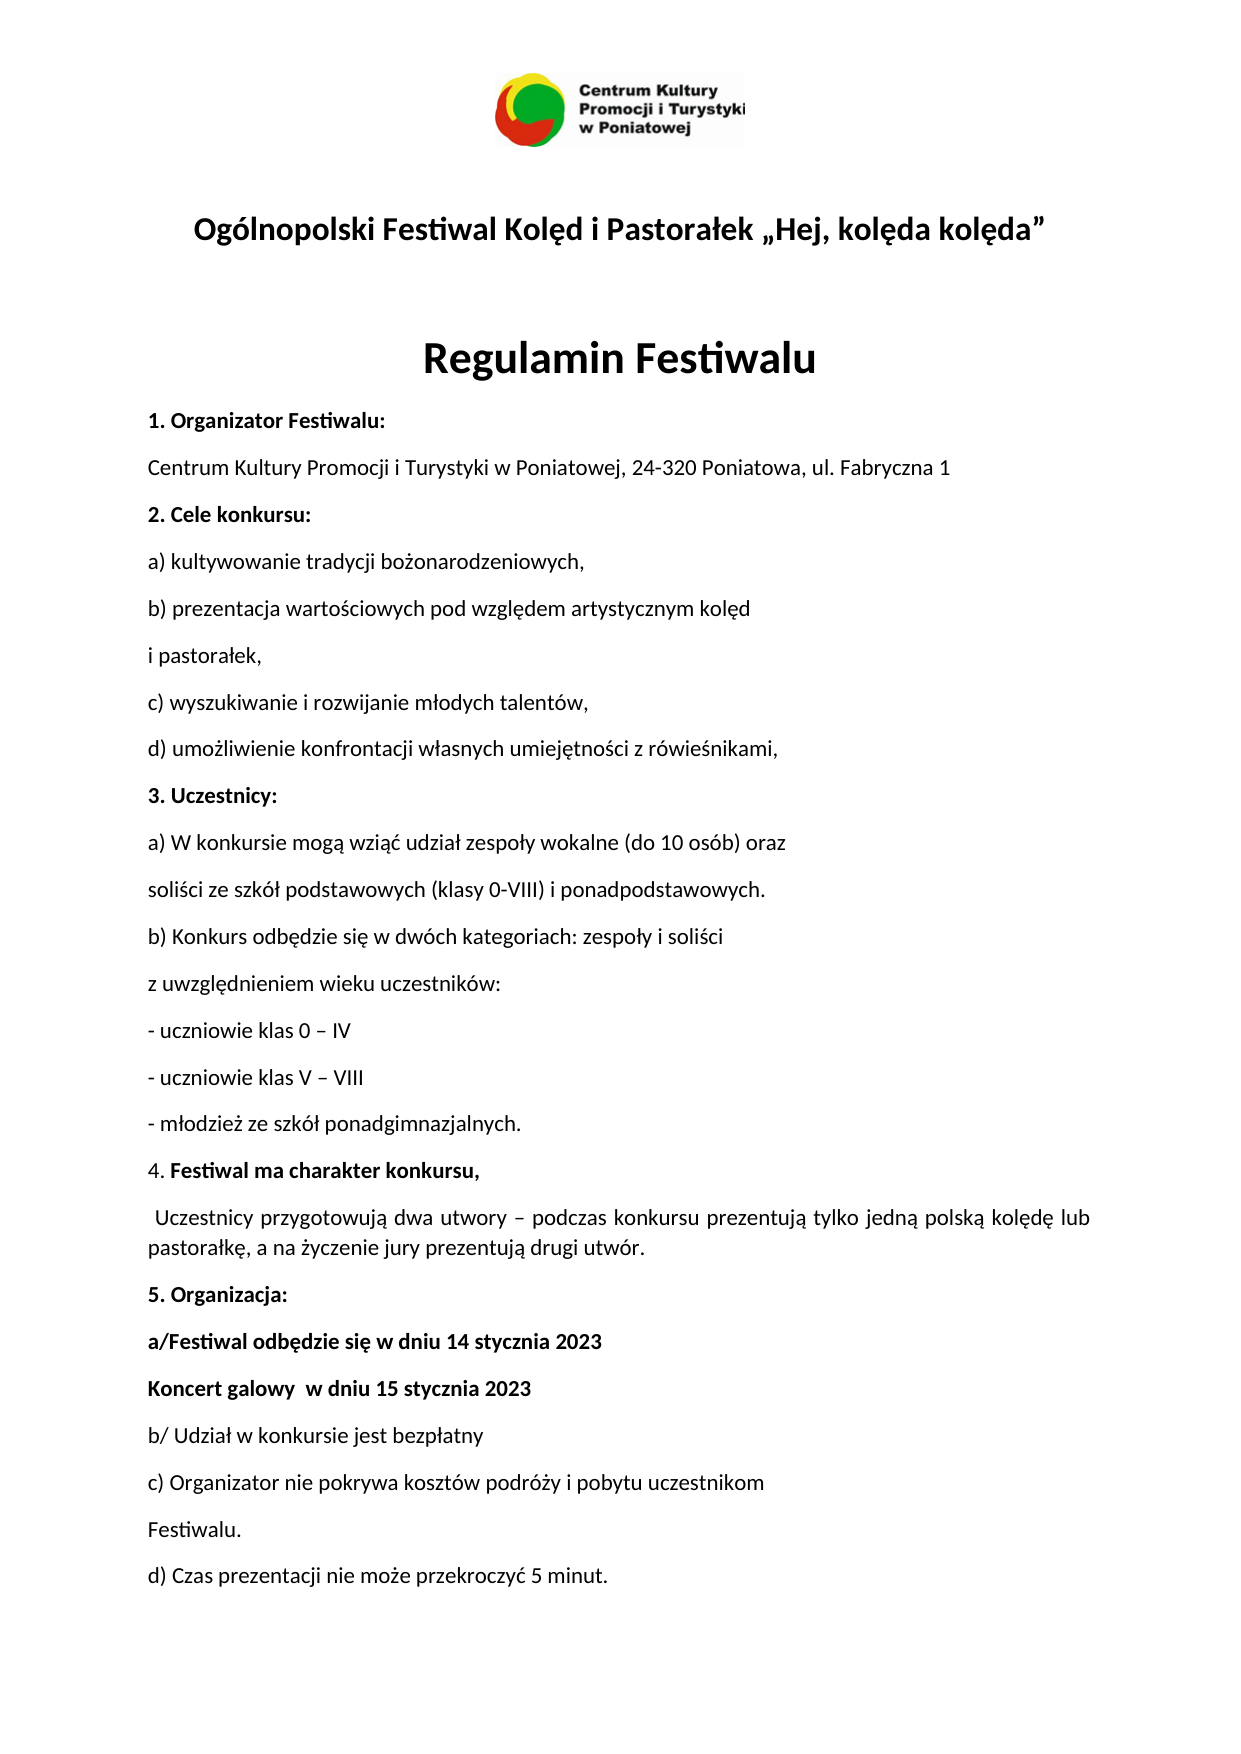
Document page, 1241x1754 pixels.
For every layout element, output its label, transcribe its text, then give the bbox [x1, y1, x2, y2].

text z uwzględnieniem wieku uczestników: [148, 969, 1093, 997]
text Ogólnopolski Festiwal Kolęd i Pastorałek „Hej, kolęda kolęda” [148, 208, 1093, 249]
text Centrum Kultury Promocji i Turystyki w Poniatowej, 24-320 Poniatowa, ul. Fabryczna 1 [148, 453, 1093, 481]
text i pastorałek, [148, 641, 1093, 669]
text - młodzież ze szkół ponadgimnazjalnych. [148, 1109, 1093, 1138]
text - uczniowie klas 0 – IV [148, 1016, 1093, 1044]
text soliści ze szkół podstawowych (klasy 0-VIII) i ponadpodstawowych. [148, 875, 1093, 903]
text a) W konkursie mogą wziąć udział zespoły wokalne (do 10 osób) oraz [148, 828, 1093, 856]
text c) wyszukiwanie i rozwijanie młodych talentów, [148, 688, 1093, 716]
text 3. Uczestnicy: [148, 781, 1093, 809]
text Koncert galowy w dniu 15 stycznia 2023 [148, 1374, 1093, 1402]
text b/ Udział w konkursie jest bezpłatny [148, 1421, 1093, 1449]
text 4. Festiwal ma charakter konkursu, [148, 1156, 1093, 1184]
text a) kultywowanie tradycji bożonarodzeniowych, [148, 547, 1093, 575]
text 1. Organizator Festiwalu: [148, 406, 1093, 434]
text b) prezentacja wartościowych pod względem artystycznym kolęd [148, 594, 1093, 622]
text a/Festiwal odbędzie się w dniu 14 stycznia 2023 [148, 1327, 1093, 1355]
text Regulamin Festiwalu [148, 329, 1093, 385]
picture [495, 73, 745, 147]
text d) Czas prezentacji nie może przekroczyć 5 minut. [148, 1562, 1093, 1590]
text Uczestnicy przygotowują dwa utwory – podczas konkursu prezentują tylko jedną polską kolędę lub pastorałkę, a na życzenie jury prezentują drugi utwór. [148, 1203, 1093, 1262]
text 2. Cele konkursu: [148, 500, 1093, 528]
text b) Konkurs odbędzie się w dwóch kategoriach: zespoły i soliści [148, 922, 1093, 950]
text Festiwalu. [148, 1515, 1093, 1543]
text d) umożliwienie konfrontacji własnych umiejętności z rówieśnikami, [148, 734, 1093, 763]
text 5. Organizacja: [148, 1280, 1093, 1308]
text c) Organizator nie pokrywa kosztów podróży i pobytu uczestnikom [148, 1468, 1093, 1496]
text - uczniowie klas V – VIII [148, 1063, 1093, 1091]
